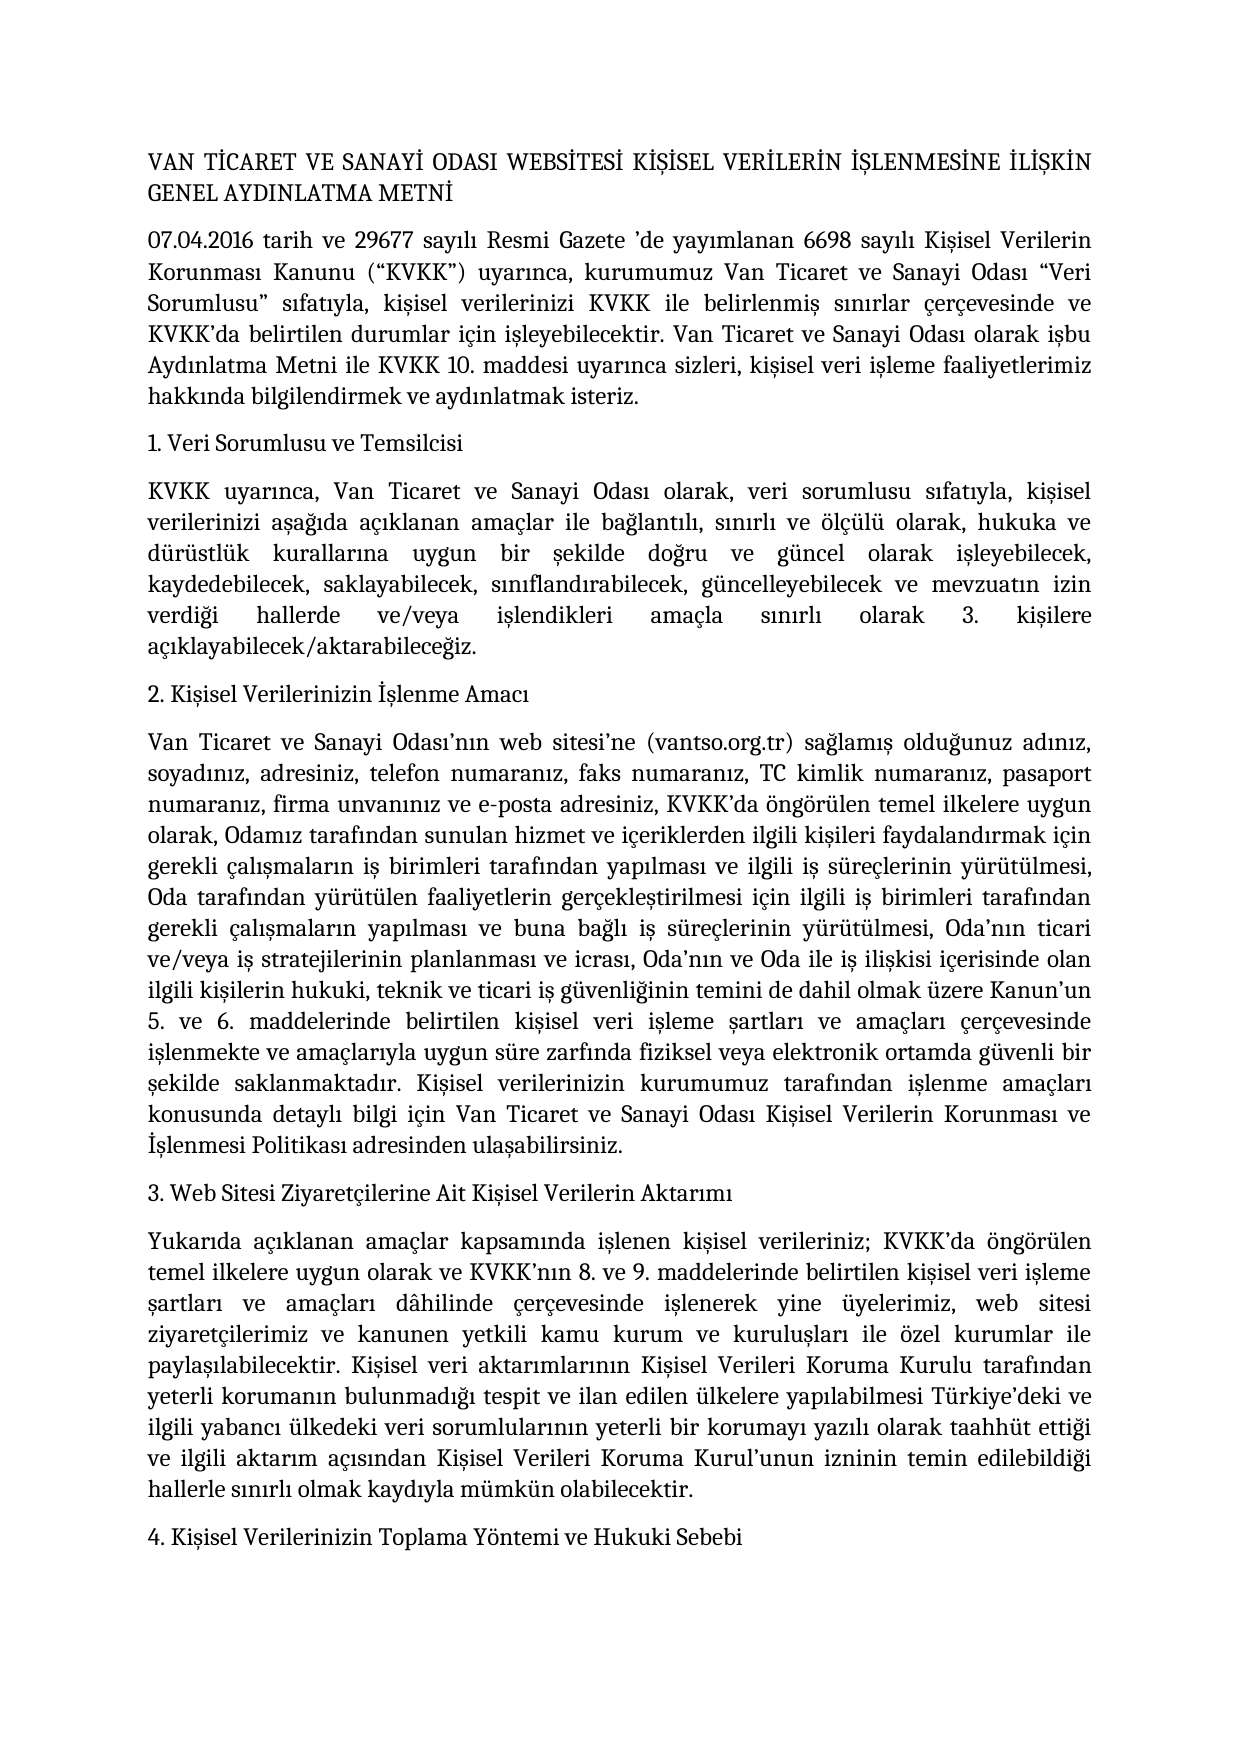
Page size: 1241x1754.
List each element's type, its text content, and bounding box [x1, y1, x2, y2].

text 3. Web Sitesi Ziyaretçilerine Ait Kişisel Verilerin Aktarımı [148, 1179, 1093, 1208]
text VAN TİCARET VE SANAYİ ODASI WEBSİTESİ KİŞİSEL VERİLERİN İŞLENMESİNE İLİŞKİN GENEL AYDINLATMA METNİ [148, 148, 1093, 207]
text 07.04.2016 tarih ve 29677 sayılı Resmi Gazete ’de yayımlanan 6698 sayılı Kişisel Verilerin Korunması Kanunu (“KVKK”) uyarınca, kurumumuz Van Ticaret ve Sanayi Odası “Veri Sorumlusu” sıfatıyla, kişisel verilerinizi KVKK ile belirlenmiş sınırlar çerçevesinde ve KVKK’da belirtilen durumlar için işleyebilecektir. Van Ticaret ve Sanayi Odası olarak işbu Aydınlatma Metni ile KVKK 10. maddesi uyarınca sizleri, kişisel veri işleme faaliyetlerimiz hakkında bilgilendirmek ve aydınlatmak isteriz. [148, 226, 1093, 410]
text 2. Kişisel Verilerinizin İşlenme Amacı [148, 680, 1093, 709]
text 4. Kişisel Verilerinizin Toplama Yöntemi ve Hukuki Sebebi [148, 1523, 1093, 1551]
text 1. Veri Sorumlusu ve Temsilcisi [148, 429, 1093, 458]
text Van Ticaret ve Sanayi Odası’nın web sitesi’ne (vantso.org.tr) sağlamış olduğunuz adınız, soyadınız, adresiniz, telefon numaranız, faks numaranız, TC kimlik numaranız, pasaport numaranız, firma unvanınız ve e-posta adresiniz, KVKK’da öngörülen temel ilkelere uygun olarak, Odamız tarafından sunulan hizmet ve içeriklerden ilgili kişileri faydalandırmak için gerekli çalışmaların iş birimleri tarafından yapılması ve ilgili iş süreçlerinin yürütülmesi, Oda tarafından yürütülen faaliyetlerin gerçekleştirilmesi için ilgili iş birimleri tarafından gerekli çalışmaların yapılması ve buna bağlı iş süreçlerinin yürütülmesi, Oda’nın ticari ve/veya iş stratejilerinin planlanması ve icrası, Oda’nın ve Oda ile iş ilişkisi içerisinde olan ilgili kişilerin hukuki, teknik ve ticari iş güvenliğinin temini de dahil olmak üzere Kanun’un 5. ve 6. maddelerinde belirtilen kişisel veri işleme şartları ve amaçları çerçevesinde işlenmekte ve amaçlarıyla uygun süre zarfında fiziksel veya elektronik ortamda güvenli bir şekilde saklanmaktadır. Kişisel verilerinizin kurumumuz tarafından işlenme amaçları konusunda detaylı bilgi için Van Ticaret ve Sanayi Odası Kişisel Verilerin Korunması ve İşlenmesi Politikası adresinden ulaşabilirsiniz. [148, 728, 1093, 1160]
text KVKK uyarınca, Van Ticaret ve Sanayi Odası olarak, veri sorumlusu sıfatıyla, kişisel verilerinizi aşağıda açıklanan amaçlar ile bağlantılı, sınırlı ve ölçülü olarak, hukuka ve dürüstlük kurallarına uygun bir şekilde doğru ve güncel olarak işleyebilecek, kaydedebilecek, saklayabilecek, sınıflandırabilecek, güncelleyebilecek ve mevzuatın izin verdiği hallerde ve/veya işlendikleri amaçla sınırlı olarak 3. kişilere açıklayabilecek/aktarabileceğiz. [148, 477, 1093, 661]
text Yukarıda açıklanan amaçlar kapsamında işlenen kişisel verileriniz; KVKK’da öngörülen temel ilkelere uygun olarak ve KVKK’nın 8. ve 9. maddelerinde belirtilen kişisel veri işleme şartları ve amaçları dâhilinde çerçevesinde işlenerek yine üyelerimiz, web sitesi ziyaretçilerimiz ve kanunen yetkili kamu kurum ve kuruluşları ile özel kurumlar ile paylaşılabilecektir. Kişisel veri aktarımlarının Kişisel Verileri Koruma Kurulu tarafından yeterli korumanın bulunmadığı tespit ve ilan edilen ülkelere yapılabilmesi Türkiye’deki ve ilgili yabancı ülkedeki veri sorumlularının yeterli bir korumayı yazılı olarak taahhüt ettiği ve ilgili aktarım açısından Kişisel Verileri Koruma Kurul’unun izninin temin edilebildiği hallerle sınırlı olmak kaydıyla mümkün olabilecektir. [148, 1227, 1093, 1504]
